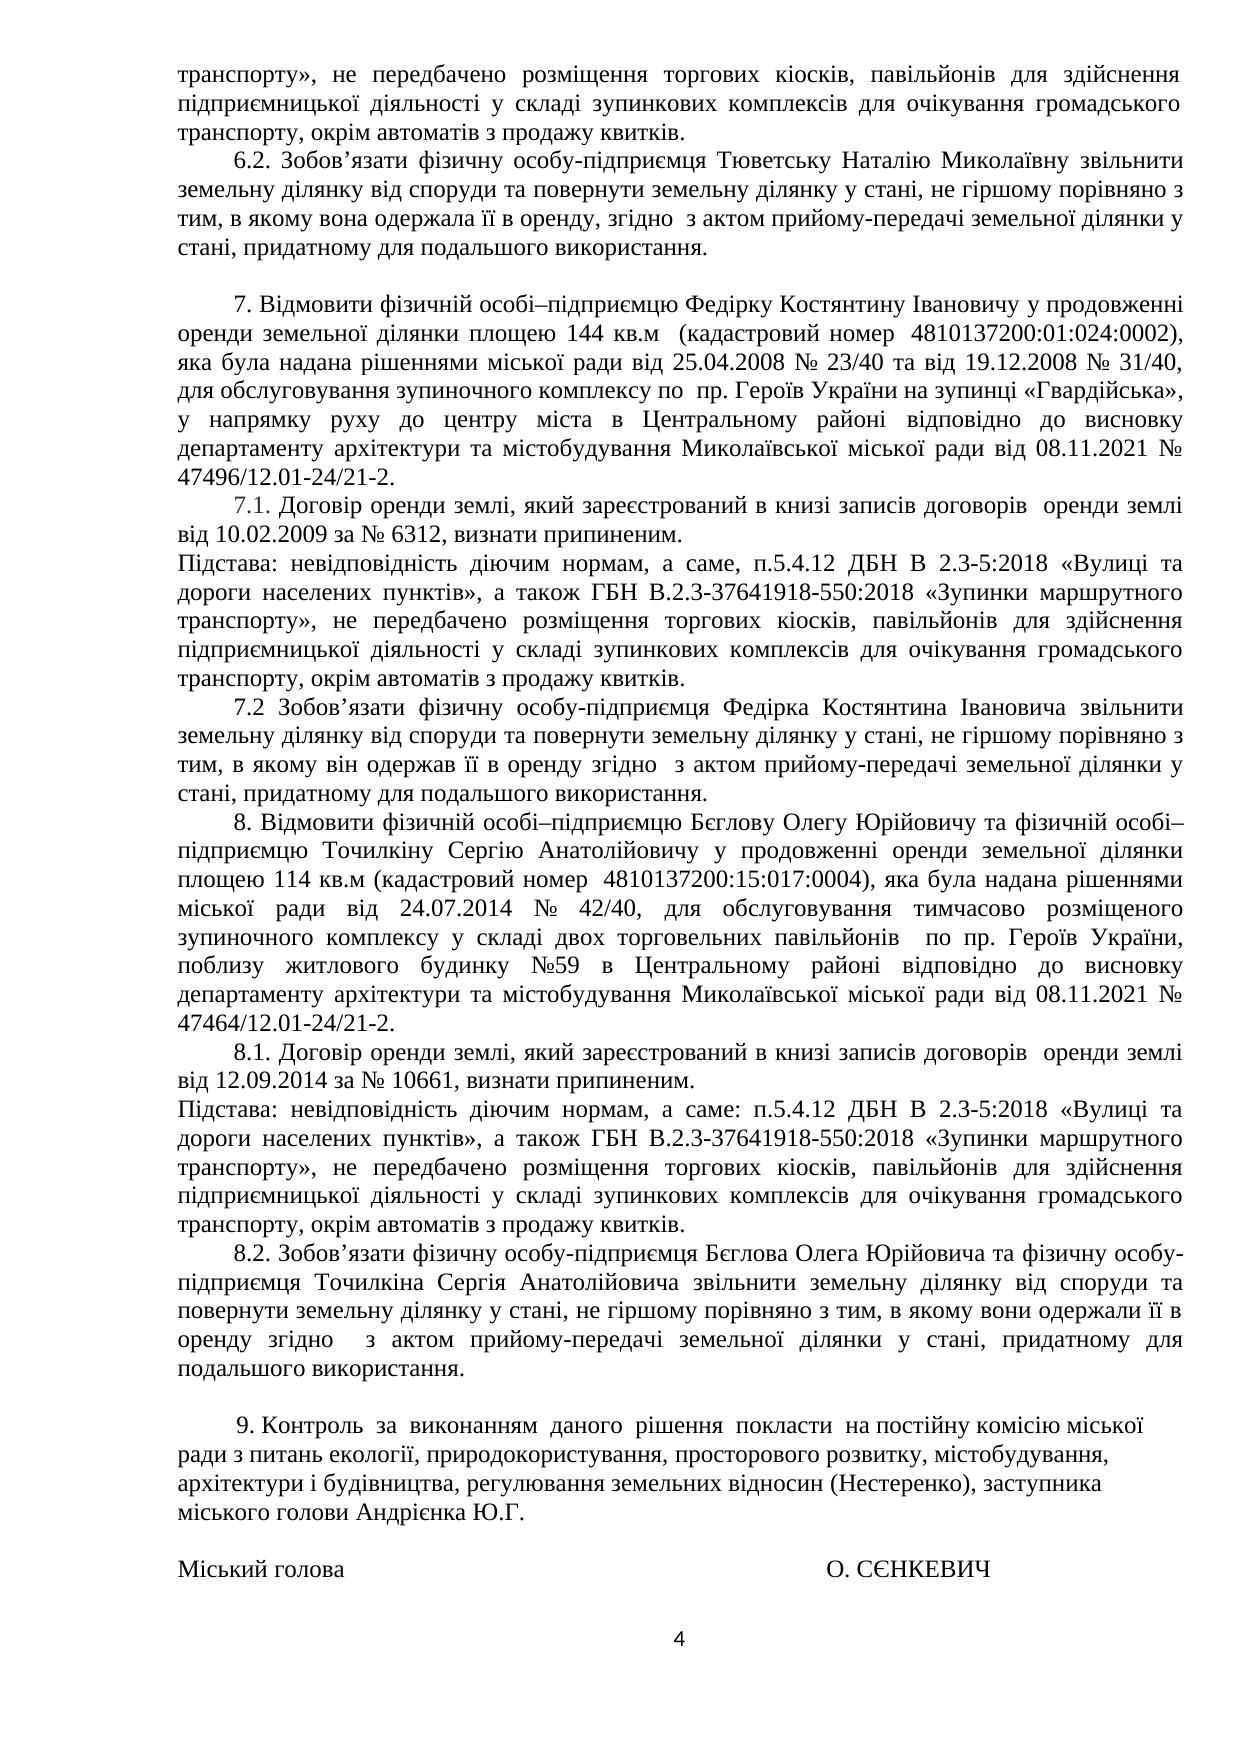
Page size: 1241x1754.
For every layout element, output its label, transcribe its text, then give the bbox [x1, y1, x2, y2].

text 8.2. Зобов’язати фізичну особу-підприємця Бєглова Олега Юрійовича та фізичну особу-підприємця Точилкіна Сергія Анатолійовича звільнити земельну ділянку від споруди та повернути земельну ділянку у стані, не гіршому порівняно з тим, в якому вони одержали її в оренду згідно з актом прийому-передачі земельної ділянки у стані, придатному для подальшого використання. [177, 1238, 1184, 1382]
text 9. Контроль за виконанням даного рішення покласти на постійну комісію міської ради з питань екології, природокористування, просторового розвитку, містобудування, архітектури і будівництва, регулювання земельних відносин (Нестеренко), заступника міського голови Андрієнка Ю.Г. [177, 1410, 1181, 1525]
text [177, 59, 1181, 145]
text Підстава: невідповідність діючим нормам, а саме, п.5.4.12 ДБН В 2.3-5:2018 «Вулиці та дороги населених пунктів», а також ГБН В.2.3-37641918-550:2018 «Зупинки маршрутного транспорту», не передбачено розміщення торгових кіосків, павільйонів для здійснення підприємницької діяльності у складі зупинкових комплексів для очікування громадського транспорту, окрім автоматів з продажу квитків. [177, 548, 1184, 692]
text 7. Відмовити фізичній особі–підприємцю Федірку Костянтину Івановичу у продовженні оренди земельної ділянки площею 144 кв.м (кадастровий номер 4810137200:01:024:0002), яка була надана рішеннями міської ради від 25.04.2008 № 23/40 та від 19.12.2008 № 31/40, для обслуговування зупиночного комплексу по пр. Героїв України на зупинці «Гвардійська», у напрямку руху до центру міста в Центральному районі відповідно до висновку департаменту архітектури та містобудування Миколаївської міської ради від 08.11.2021 № 47496/12.01-24/21-2. [177, 375, 1184, 490]
text 8. Відмовити фізичній особі–підприємцю Бєглову Олегу Юрійовичу та фізичній особі–підприємцю Точилкіну Сергію Анатолійовичу у продовженні оренди земельної ділянки площею 114 кв.м (кадастровий номер 4810137200:15:017:0004), яка була надана рішеннями міської ради від 24.07.2014 № 42/40, для обслуговування тимчасово розміщеного зупиночного комплексу у складі двох торговельних павільйонів по пр. Героїв України, поблизу житлового будинку №59 в Центральному районі відповідно до висновку департаменту архітектури та містобудування Миколаївської міської ради від 08.11.2021 № 47464/12.01-24/21-2. [177, 807, 1184, 1037]
text 7.2 Зобов’язати фізичну особу-підприємця Федірка Костянтина Івановича звільнити земельну ділянку від споруди та повернути земельну ділянку у стані, не гіршому порівняно з тим, в якому він одержав її в оренду згідно з актом прийому-передачі земельної ділянки у стані, придатному для подальшого використання. [177, 692, 1184, 807]
text 6.2. Зобов’язати фізичну особу-підприємця Тюветську Наталію Миколаївну звільнити земельну ділянку від споруди та повернути земельну ділянку у стані, не гіршому порівняно з тим, в якому вона одержала її в оренду, згідно з актом прийому-передачі земельної ділянки у стані, придатному для подальшого використання. [177, 145, 1184, 260]
text Підстава: невідповідність діючим нормам, а саме: п.5.4.12 ДБН В 2.3-5:2018 «Вулиці та дороги населених пунктів», а також ГБН В.2.3-37641918-550:2018 «Зупинки маршрутного транспорту», не передбачено розміщення торгових кіосків, павільйонів для здійснення підприємницької діяльності у складі зупинкових комплексів для очікування громадського транспорту, окрім автоматів з продажу квитків. [177, 1094, 1184, 1238]
text Міський голова О. СЄНКЕВИЧ [177, 1554, 1177, 1583]
text 7.1. Договір оренди землі, який зареєстрований в книзі записів договорів оренди землі від 10.02.2009 за № 6312, визнати припиненим. [177, 490, 1184, 548]
text 8.1. Договір оренди землі, який зареєстрований в книзі записів договорів оренди землі від 12.09.2014 за № 10661, визнати припиненим. [177, 1037, 1184, 1094]
